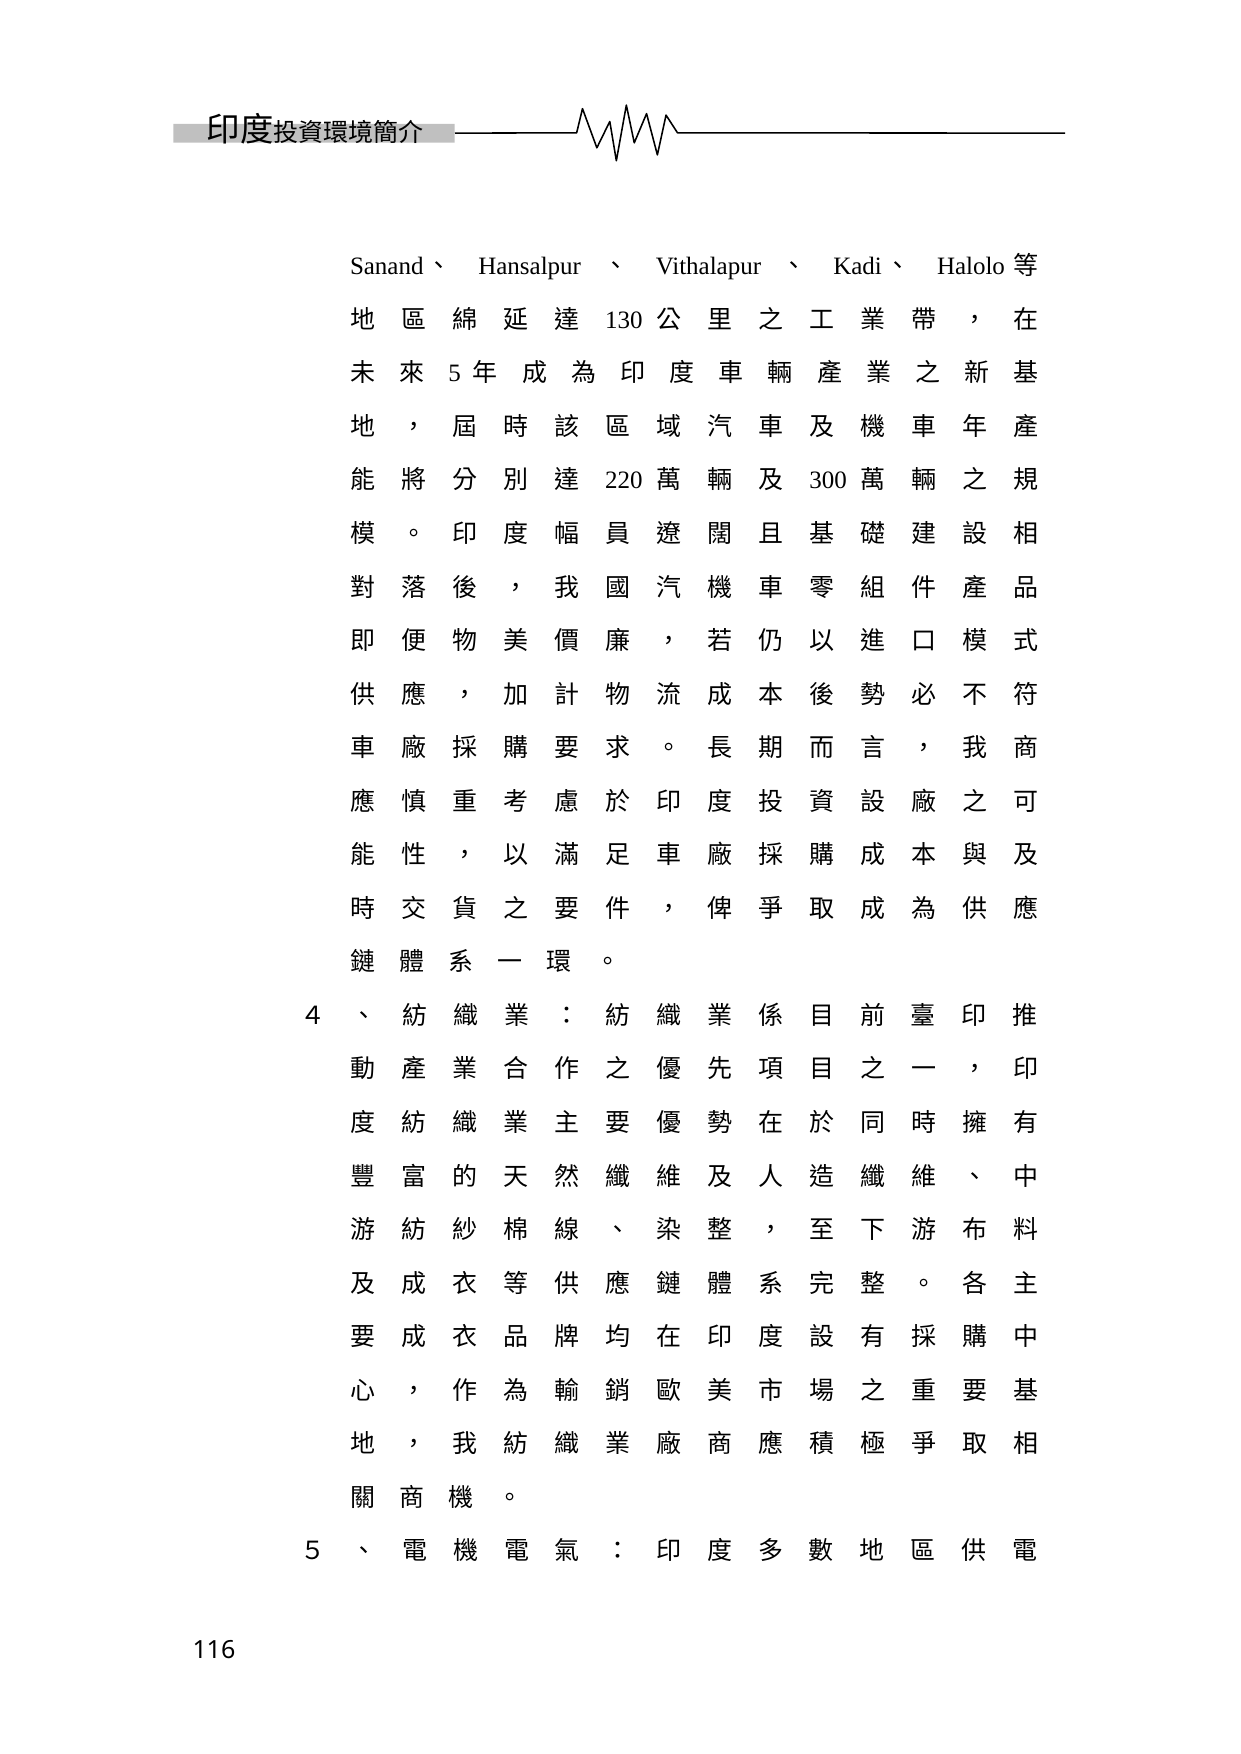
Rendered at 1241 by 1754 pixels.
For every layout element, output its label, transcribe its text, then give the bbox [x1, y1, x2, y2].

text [276, 1522, 1063, 1576]
text ４、紡織業：紡織業係目前臺印推動產業合作之優先項目之一，印度紡織業主要優勢在於同時擁有豐富的天然纖維及人造纖維、中游紡紗棉線、染整，至下游布料及成衣等供應鏈體系完整。各主要成衣品牌均在印度設有採購中心，作為輸銷歐美市場之重要基地，我紡織業廠商應積極爭取相關商機。 [276, 987, 1063, 1522]
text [276, 237, 1063, 987]
